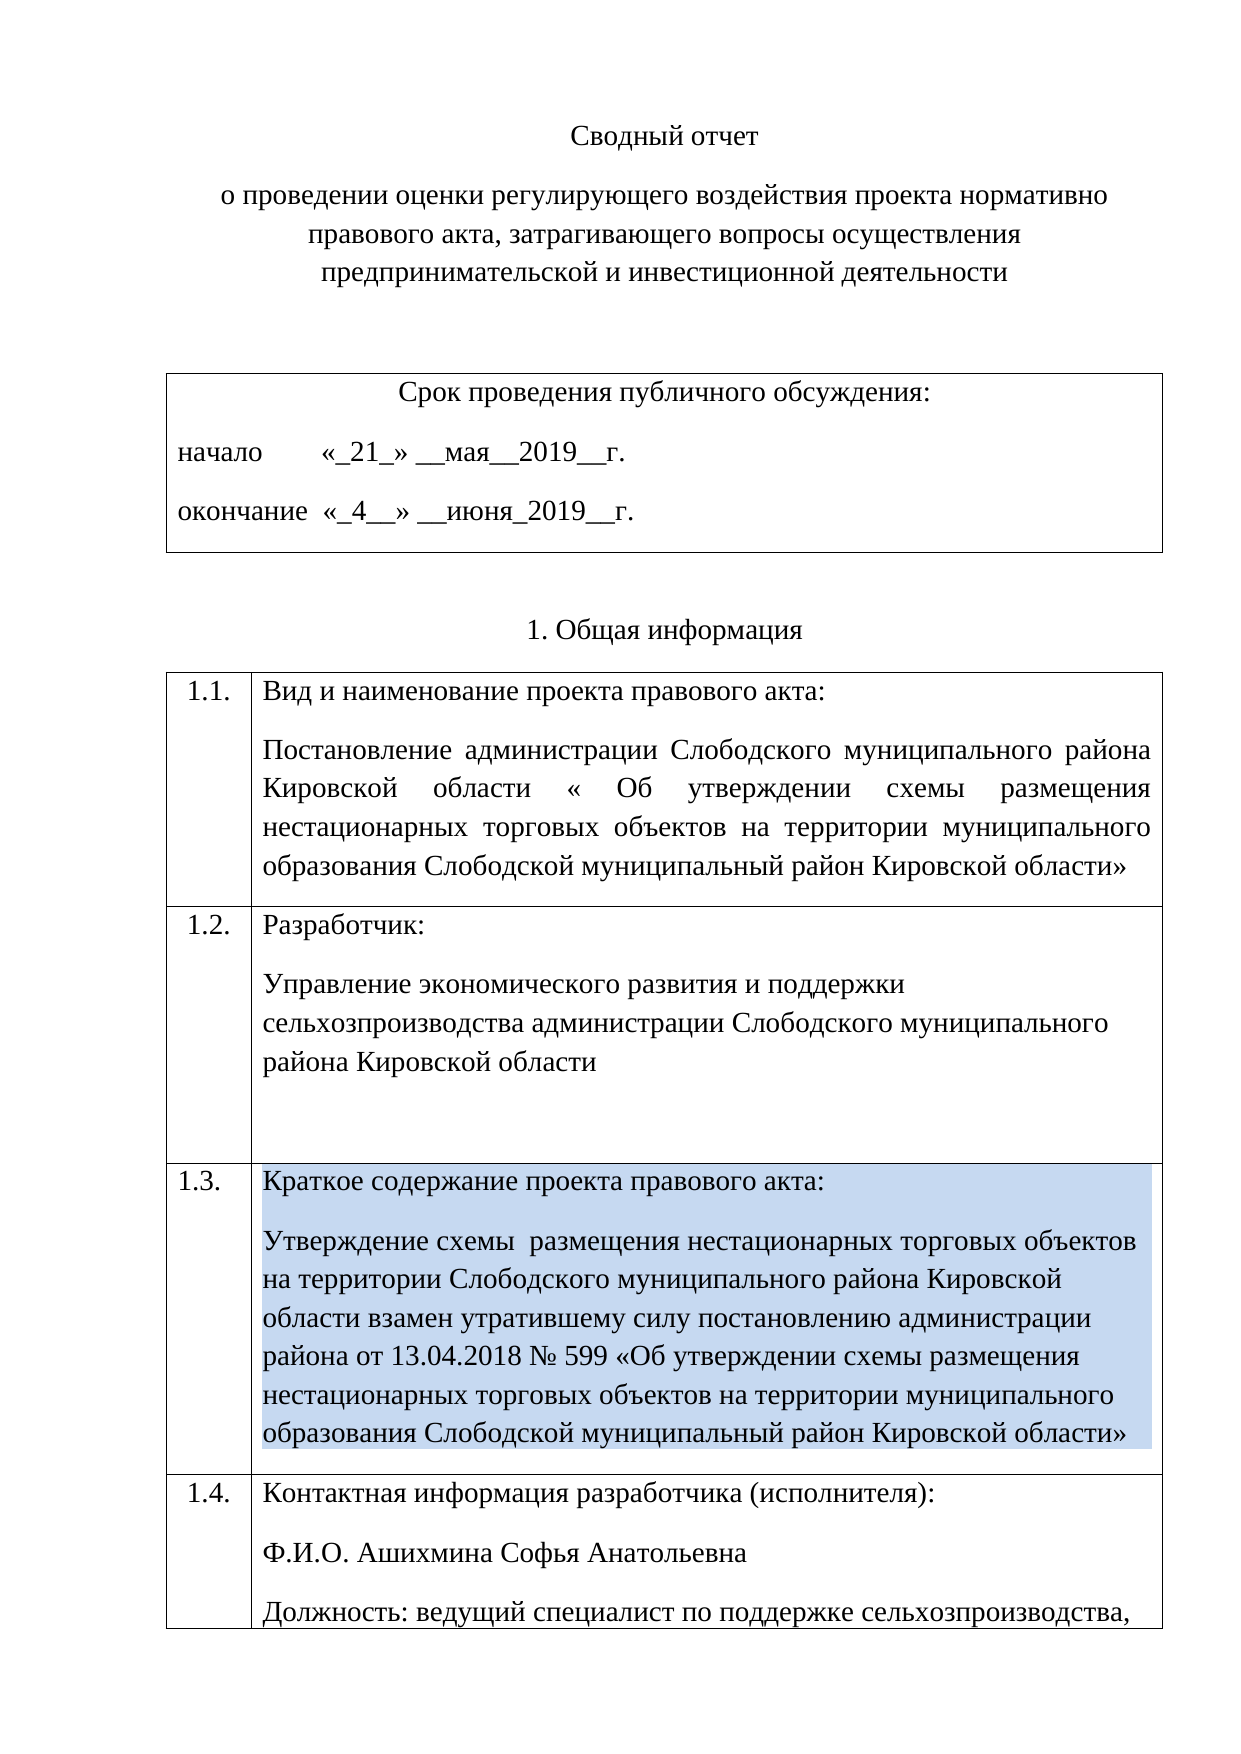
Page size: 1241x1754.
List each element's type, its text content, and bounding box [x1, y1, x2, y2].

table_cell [252, 1475, 1162, 1628]
text Сводный отчет [177, 118, 1152, 152]
table_cell Разработчик: Управление экономического развития и поддержки сельхозпроизводства администрации Слободского муниципального района Кировской области [252, 907, 1162, 1162]
table_cell 1.2. [167, 907, 251, 1162]
table_cell 1.4. [167, 1475, 251, 1628]
table_header Вид и наименование проекта правового акта: Постановление администрации Слободского муниципального района Кировской области « Об утверждении схемы размещения нестационарных торговых объектов на территории муниципального образования Слободской муниципальный район Кировской области» [252, 673, 1162, 906]
text о проведении оценки регулирующего воздействия проекта нормативно правового акта, затрагивающего вопросы осуществления предпринимательской и инвестиционной деятельности [177, 177, 1152, 288]
table_header Срок проведения публичного обсуждения: начало «_21_» __мая__2019__г. окончание «_4__» __июня_2019__г. [167, 374, 1162, 552]
text 1. Общая информация [177, 612, 1152, 646]
table_cell 1.3. [167, 1164, 251, 1474]
table_header 1.1. [167, 673, 251, 906]
table_cell Краткое содержание проекта правового акта: Утверждение схемы размещения нестационарных торговых объектов на территории Слободского муниципального района Кировской области взамен утратившему силу постановлению администрации района от 13.04.2018 № 599 «Об утверждении схемы размещения нестационарных торговых объектов на территории муниципального образования Слободской муниципальный район Кировской области» [252, 1164, 1162, 1474]
